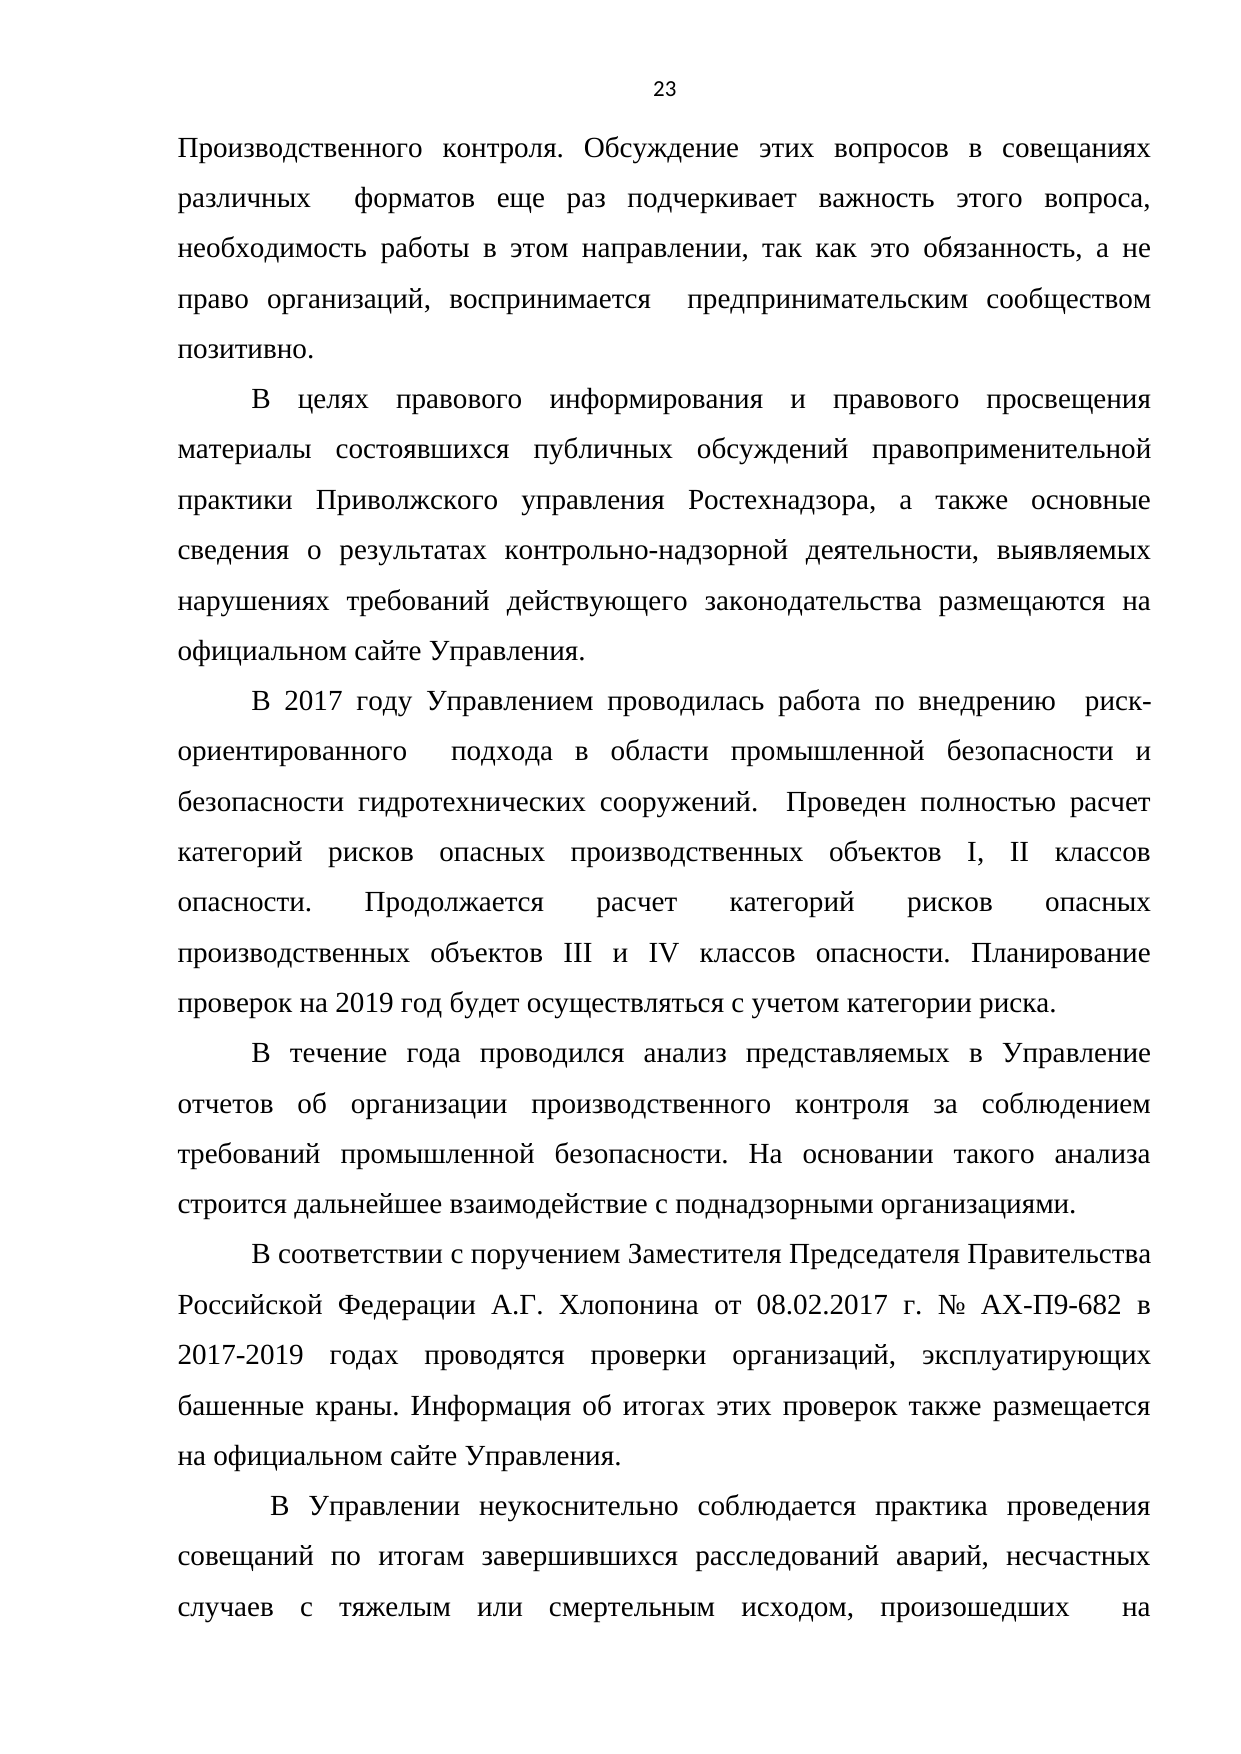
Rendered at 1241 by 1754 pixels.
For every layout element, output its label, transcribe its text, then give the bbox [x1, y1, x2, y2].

text В течение года проводился анализ представляемых в Управление отчетов об организации производственного контроля за соблюдением требований промышленной безопасности. На основании такого анализа строится дальнейшее взаимодействие с поднадзорными организациями. [177, 1035, 1152, 1220]
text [177, 1488, 1152, 1622]
text В соответствии с поручением Заместителя Председателя Правительства Российской Федерации А.Г. Хлопонина от 08.02.2017 г. № АХ-П9-682 в 2017-2019 годах проводятся проверки организаций, эксплуатирующих башенные краны. Информация об итогах этих проверок также размещается на официальном сайте Управления. [177, 1237, 1152, 1471]
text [177, 130, 1152, 364]
text В целях правового информирования и правового просвещения материалы состоявшихся публичных обсуждений правоприменительной практики Приволжского управления Ростехнадзора, а также основные сведения о результатах контрольно-надзорной деятельности, выявляемых нарушениях требований действующего законодательства размещаются на официальном сайте Управления. [177, 381, 1152, 666]
text В 2017 году Управлением проводилась работа по внедрению риск-ориентированного подхода в области промышленной безопасности и безопасности гидротехнических сооружений. Проведен полностью расчет категорий рисков опасных производственных объектов I, II классов опасности. Продолжается расчет категорий рисков опасных производственных объектов III и IV классов опасности. Планирование проверок на 2019 год будет осуществляться с учетом категории риска. [177, 683, 1152, 1019]
